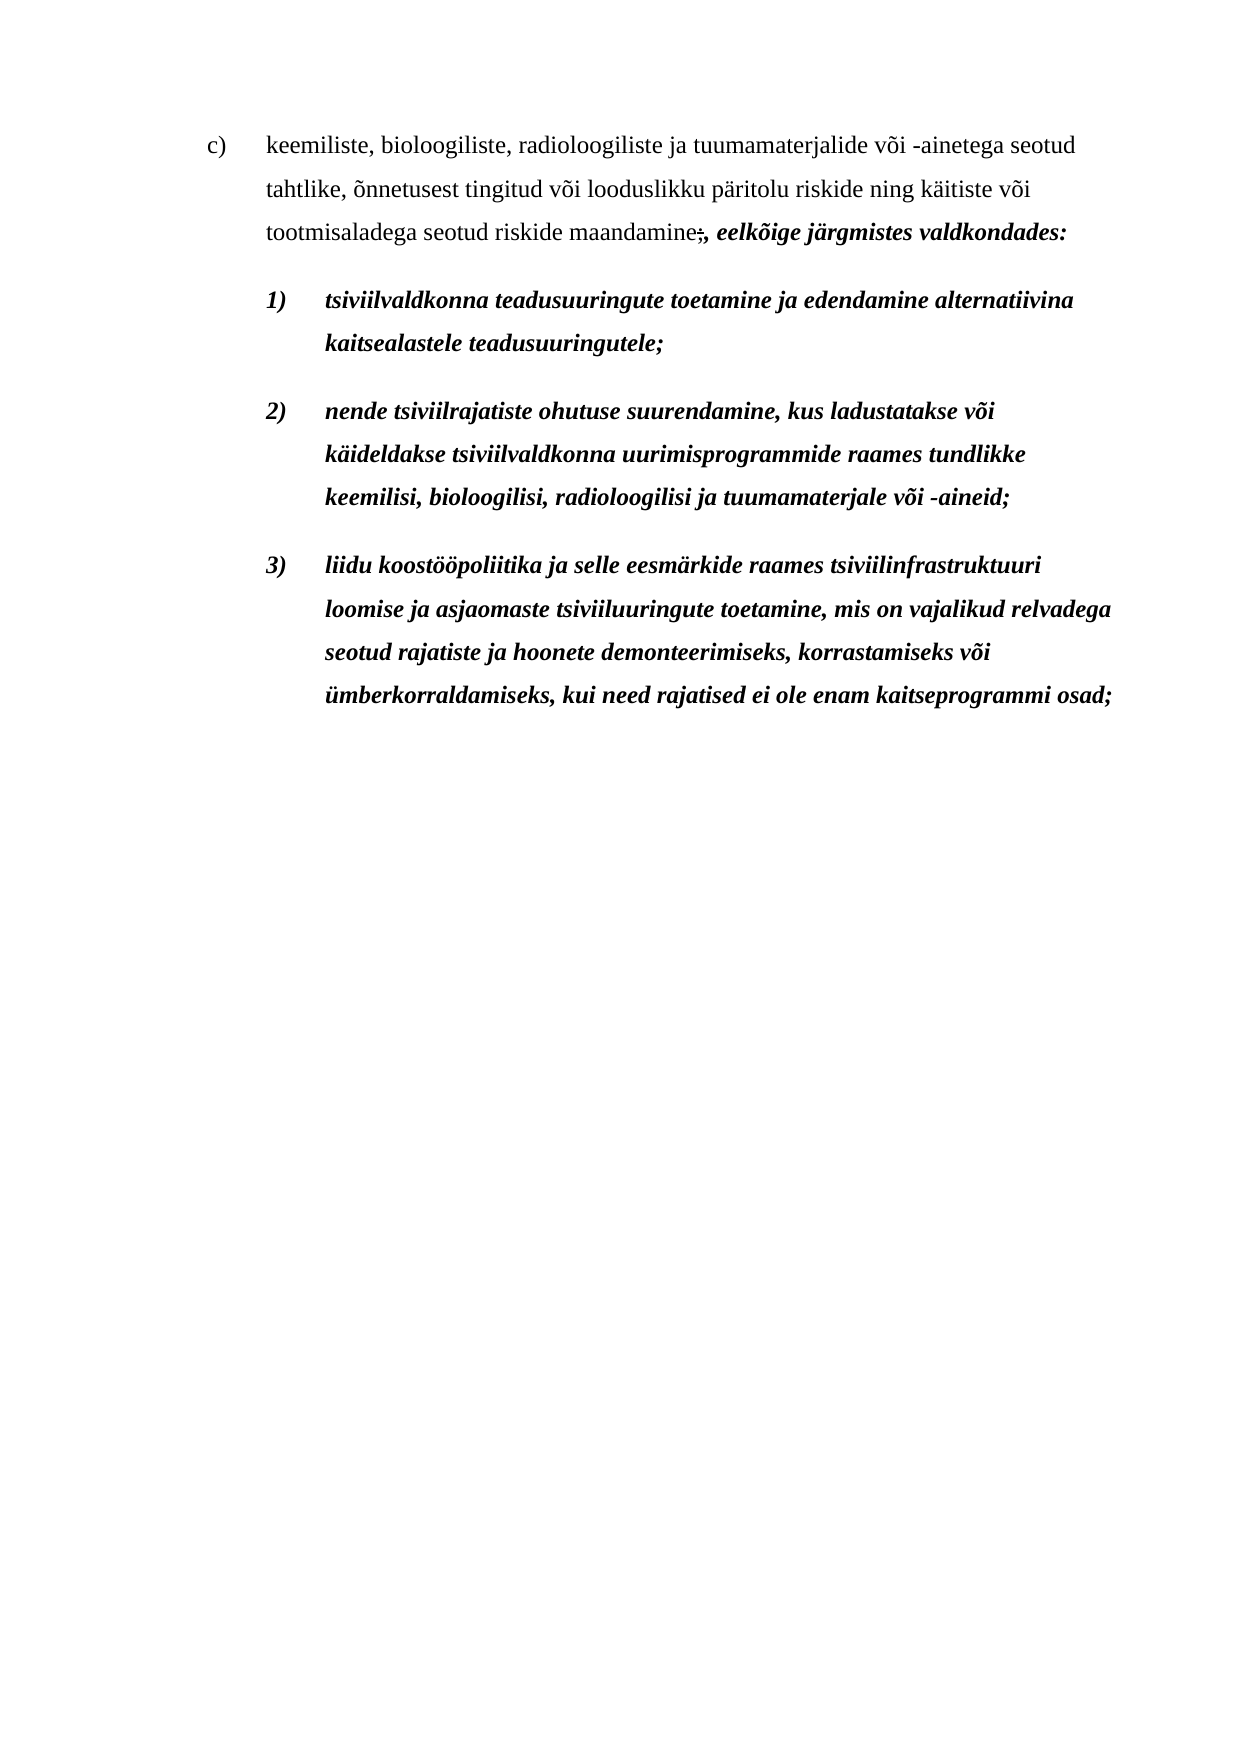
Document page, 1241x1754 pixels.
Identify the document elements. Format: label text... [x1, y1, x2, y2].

text c) keemiliste, bioloogiliste, radioloogiliste ja tuumamaterjalide või -ainetega seotud tahtlike, õnnetusest tingitud või looduslikku päritolu riskide ning käitiste või tootmisaladega seotud riskide maandamine;, eelkõige järgmistes valdkondades: [207, 131, 1122, 246]
text 1) tsiviilvaldkonna teadusuuringute toetamine ja edendamine alternatiivina kaitsealastele teadusuuringutele; [266, 285, 1122, 357]
text 2) nende tsiviilrajatiste ohutuse suurendamine, kus ladustatakse või käideldakse tsiviilvaldkonna uurimisprogrammide raames tundlikke keemilisi, bioloogilisi, radioloogilisi ja tuumamaterjale või -aineid; [266, 396, 1122, 511]
text 3) liidu koostööpoliitika ja selle eesmärkide raames tsiviilinfrastruktuuri loomise ja asjaomaste tsiviiluuringute toetamine, mis on vajalikud relvadega seotud rajatiste ja hoonete demonteerimiseks, korrastamiseks või ümberkorraldamiseks, kui need rajatised ei ole enam kaitseprogrammi osad; [266, 551, 1122, 709]
